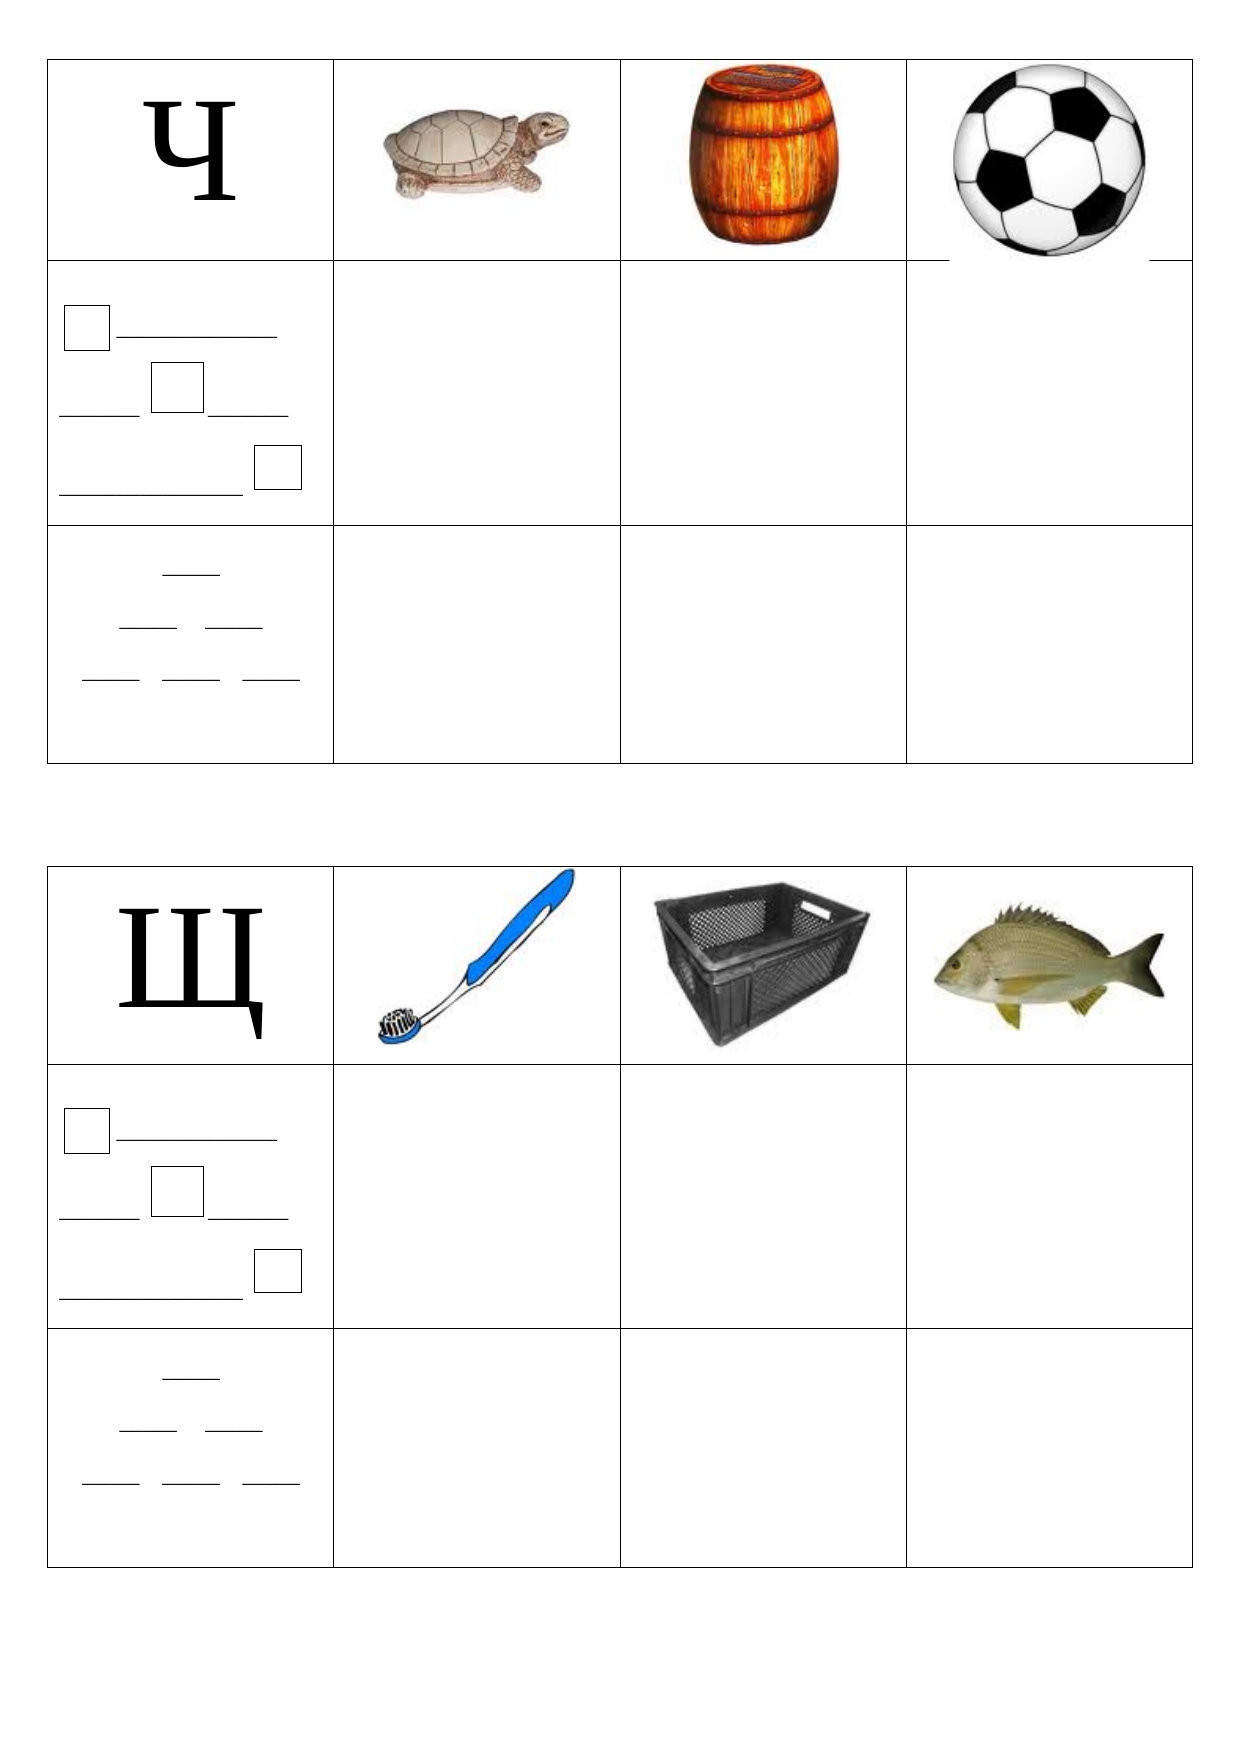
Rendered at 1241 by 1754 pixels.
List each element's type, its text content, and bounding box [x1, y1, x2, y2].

table_header Ч [48, 60, 333, 260]
table_header [1150, 60, 1192, 260]
table_cell ______________ _______ _______ ________________ [48, 261, 333, 525]
table_cell [907, 526, 1192, 763]
table_header [334, 60, 620, 260]
picture [666, 60, 860, 254]
table_header [621, 60, 906, 260]
table_cell [907, 1329, 1192, 1567]
table_cell [334, 1065, 620, 1328]
table_cell _____ _____ _____ _____ _____ _____ [48, 526, 333, 763]
table_cell [621, 261, 906, 525]
table_cell [621, 1065, 906, 1328]
table_header [334, 867, 620, 1064]
table_cell _____ _____ _____ _____ _____ _____ [48, 1329, 333, 1567]
table_header Щ [48, 867, 333, 1064]
table_cell [334, 526, 620, 763]
table_header [621, 867, 906, 1064]
picture [933, 900, 1166, 1031]
table_cell ______________ _______ _______ ________________ [48, 1065, 333, 1328]
table_cell [334, 261, 620, 525]
picture [382, 60, 572, 250]
table_cell [334, 1329, 620, 1567]
table_cell [907, 261, 1192, 525]
picture [377, 867, 577, 1046]
table_cell [907, 1065, 1192, 1328]
picture [650, 880, 876, 1051]
picture [949, 60, 1150, 261]
table_header [907, 60, 949, 260]
table_cell [621, 526, 906, 763]
table_header [907, 867, 1192, 1064]
table_cell [621, 1329, 906, 1567]
